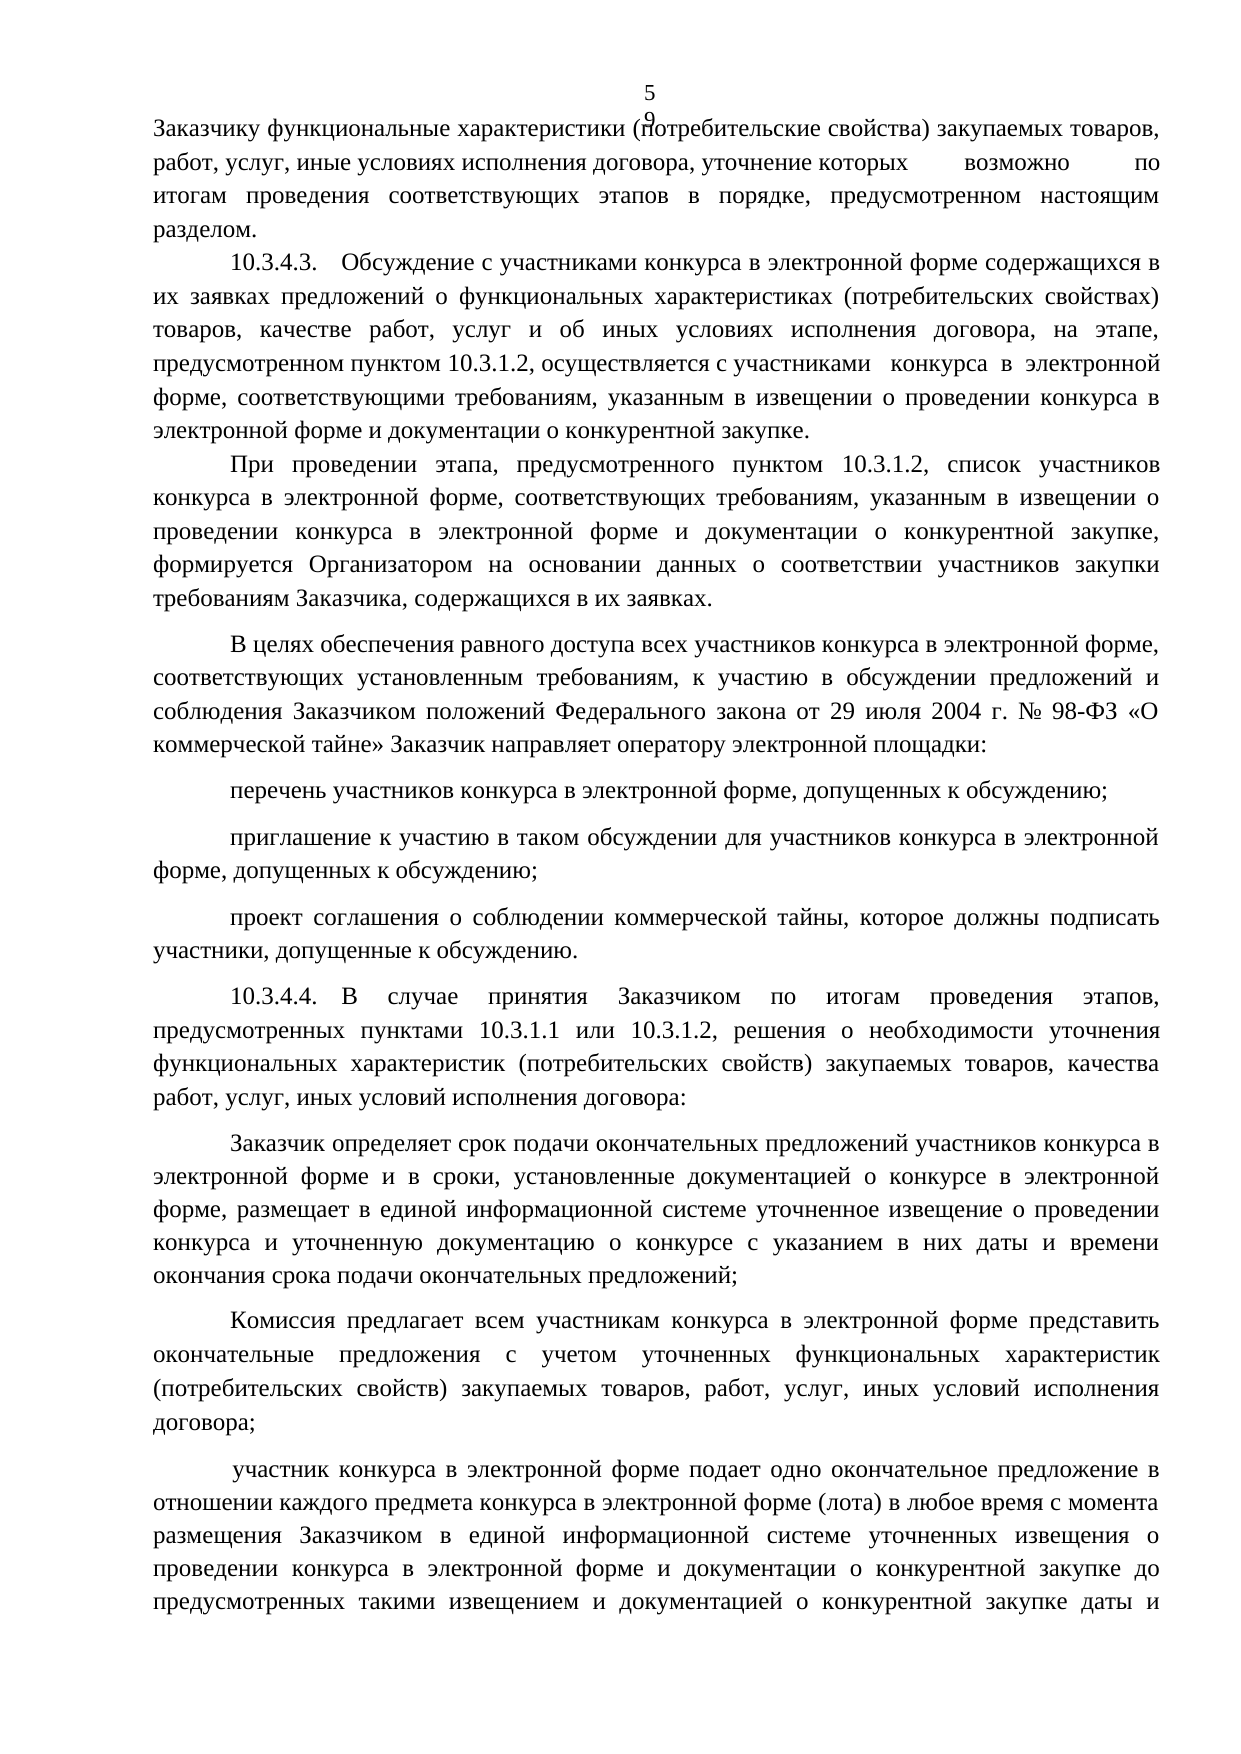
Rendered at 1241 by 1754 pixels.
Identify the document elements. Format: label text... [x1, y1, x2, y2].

text приглашение к участию в таком обсуждении для участников конкурса в электронной форме, допущенных к обсуждению; [153, 819, 1160, 886]
text В целях обеспечения равного доступа всех участников конкурса в электронной форме, соответствующих установленным требованиям, к участию в обсуждении предложений и соблюдения Заказчиком положений Федерального закона от 29 июля 2004 г. № 98-ФЗ «О коммерческой тайне» Заказчик направляет оператору электронной площадки: [153, 626, 1160, 760]
text проект соглашения о соблюдении коммерческой тайны, которое должны подписать участники, допущенные к обсуждению. [153, 898, 1160, 965]
list В случае принятия Заказчиком по итогам проведения этапов, предусмотренных пунктами 10.3.1.1 или 10.3.1.2, решения о необходимости уточнения функциональных характеристик (потребительских свойств) закупаемых товаров, качества работ, услуг, иных условий исполнения договора: [153, 978, 1160, 1112]
text При проведении этапа, предусмотренного пунктом 10.3.1.2, список участников конкурса в электронной форме, соответствующих требованиям, указанным в извещении о проведении конкурса в электронной форме и документации о конкурентной закупке, формируется Организатором на основании данных о соответствии участников закупки требованиям Заказчика, содержащихся в их заявках. [153, 445, 1160, 613]
text Комиссия предлагает всем участникам конкурса в электронной форме представить окончательные предложения с учетом уточненных функциональных характеристик (потребительских свойств) закупаемых товаров, работ, услуг, иных условий исполнения договора; [153, 1302, 1160, 1438]
text Заказчик определяет срок подачи окончательных предложений участников конкурса в электронной форме и в сроки, установленные документацией о конкурсе в электронной форме, размещает в единой информационной системе уточненное извещение о проведении конкурса и уточненную документацию о конкурсе с указанием в них даты и времени окончания срока подачи окончательных предложений; [153, 1125, 1160, 1290]
text перечень участников конкурса в электронной форме, допущенных к обсуждению; [153, 772, 1160, 806]
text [153, 1451, 1160, 1616]
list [153, 110, 1160, 244]
list Обсуждение с участниками конкурса в электронной форме содержащихся в их заявках предложений о функциональных характеристиках (потребительских свойствах) товаров, качестве работ, услуг и об иных условиях исполнения договора, на этапе, предусмотренном пунктом 10.3.1.2, осуществляется с участниками конкурса в электронной форме, соответствующими требованиям, указанным в извещении о проведении конкурса в электронной форме и документации о конкурентной закупке. [153, 244, 1160, 445]
